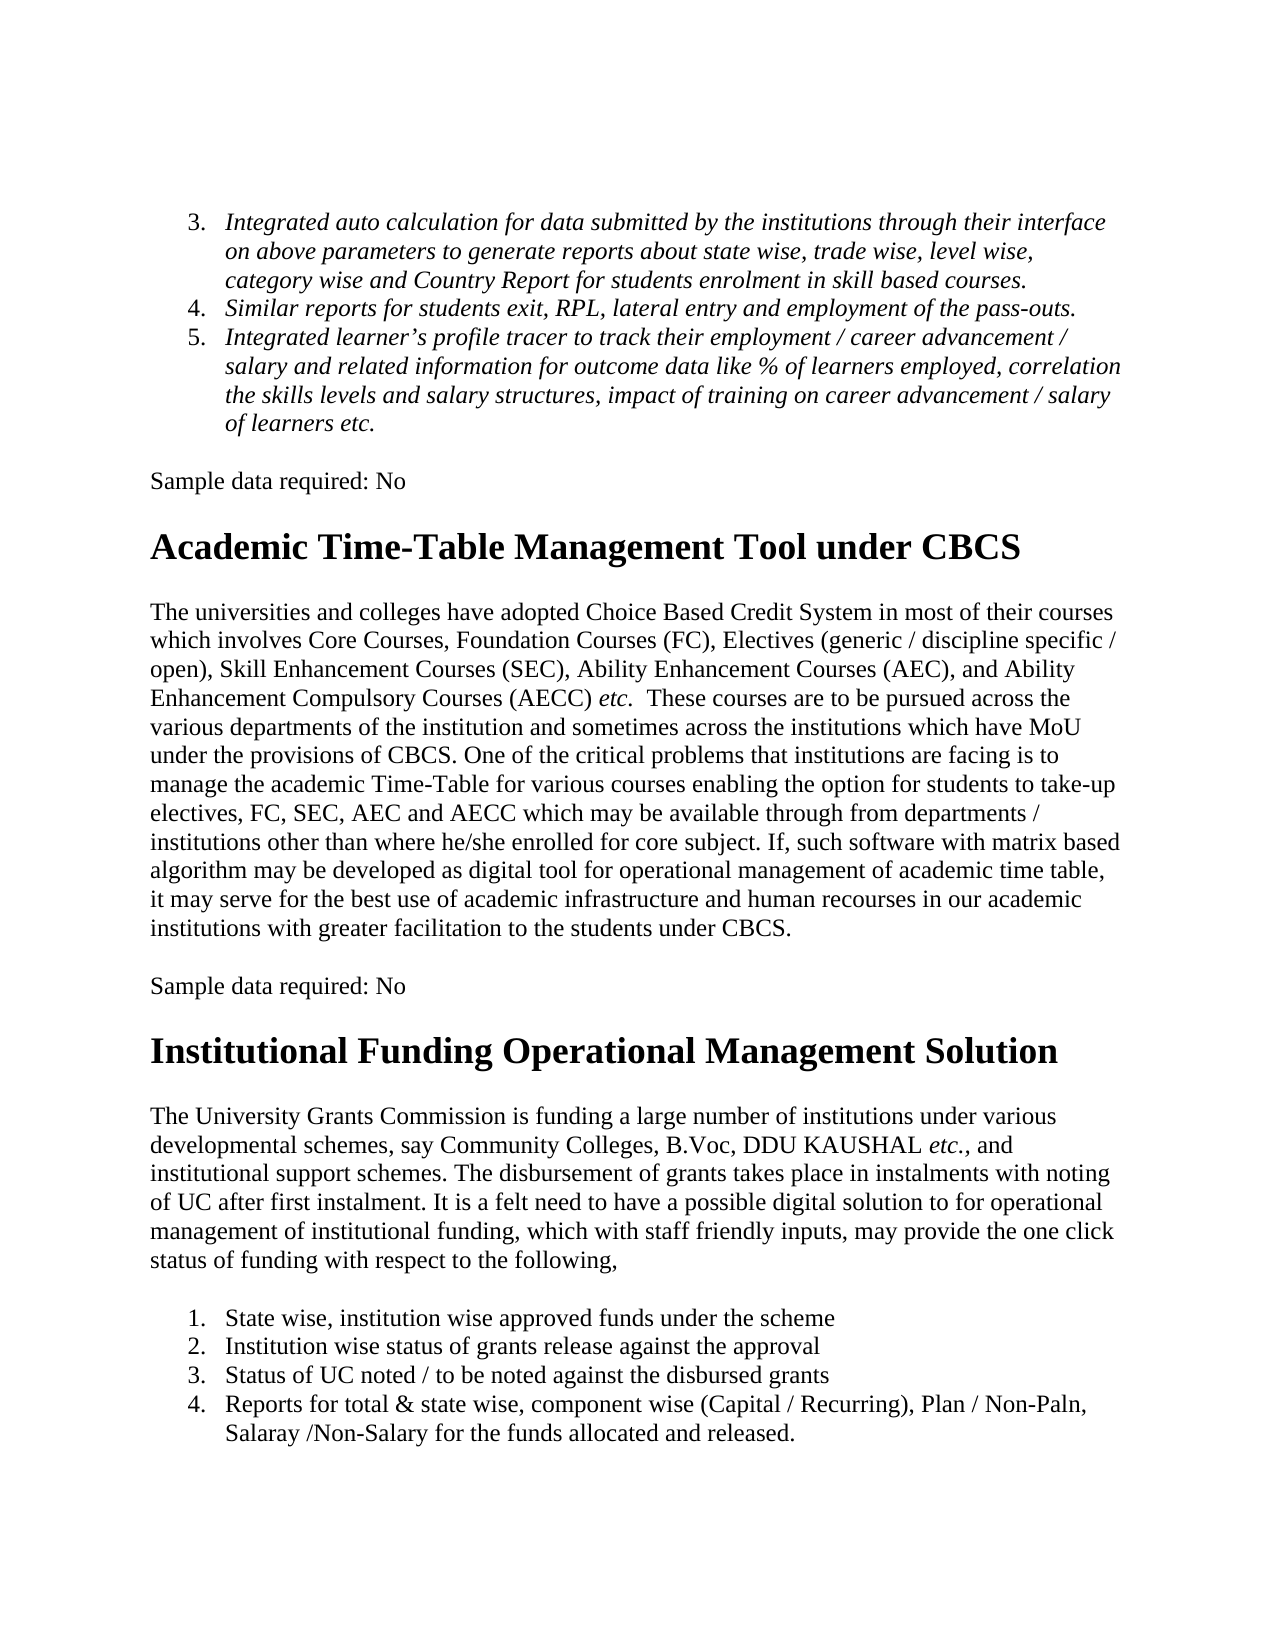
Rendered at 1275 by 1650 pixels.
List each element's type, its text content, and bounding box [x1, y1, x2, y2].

list Similar reports for students exit, RPL, lateral entry and employment of the pass-outs. [187, 293, 1125, 322]
list Reports for total & state wise, component wise (Capital / Recurring), Plan / Non-Paln, Salaray /Non-Salary for the funds allocated and released. [187, 1389, 1125, 1446]
text The universities and colleges have adopted Choice Based Credit System in most of their courses which involves Core Courses, Foundation Courses (FC), Electives (generic / discipline specific / open), Skill Enhancement Courses (SEC), Ability Enhancement Courses (AEC), and Ability Enhancement Compulsory Courses (AECC) etc. These courses are to be pursued across the various departments of the institution and sometimes across the institutions which have MoU under the provisions of CBCS. One of the critical problems that institutions are facing is to manage the academic Time-Table for various courses enabling the option for students to take-up electives, FC, SEC, AEC and AECC which may be available through from departments / institutions other than where he/she enrolled for core subject. If, such software with matrix based algorithm may be developed as digital tool for operational management of academic time table, it may serve for the best use of academic infrastructure and human recourses in our academic institutions with greater facilitation to the students under CBCS. [150, 597, 1125, 942]
text The University Grants Commission is funding a large number of institutions under various developmental schemes, say Community Colleges, B.Voc, DDU KAUSHAL etc., and institutional support schemes. The disbursement of grants takes place in instalments with noting of UC after first instalment. It is a felt need to have a possible digital solution to for operational management of institutional funding, which with staff friendly inputs, may provide the one click status of funding with respect to the following, [150, 1101, 1125, 1273]
list Institution wise status of grants release against the approval [187, 1331, 1125, 1360]
text Sample data required: No [150, 971, 1125, 999]
text Institutional Funding Operational Management Solution [150, 1029, 1125, 1072]
subtitle Academic Time-Table Management Tool under CBCS [150, 524, 1125, 567]
list Integrated learner’s profile tracer to track their employment / career advancement / salary and related information for outcome data like % of learners employed, correlation the skills levels and salary structures, impact of training on career advancement / salary of learners etc. [187, 322, 1125, 437]
list Integrated auto calculation for data submitted by the institutions through their interface on above parameters to generate reports about state wise, trade wise, level wise, category wise and Country Report for students enrolment in skill based courses. [187, 207, 1125, 293]
text Sample data required: No [150, 466, 1125, 495]
list State wise, institution wise approved funds under the scheme [187, 1303, 1125, 1331]
list Status of UC noted / to be noted against the disbursed grants [187, 1360, 1125, 1389]
